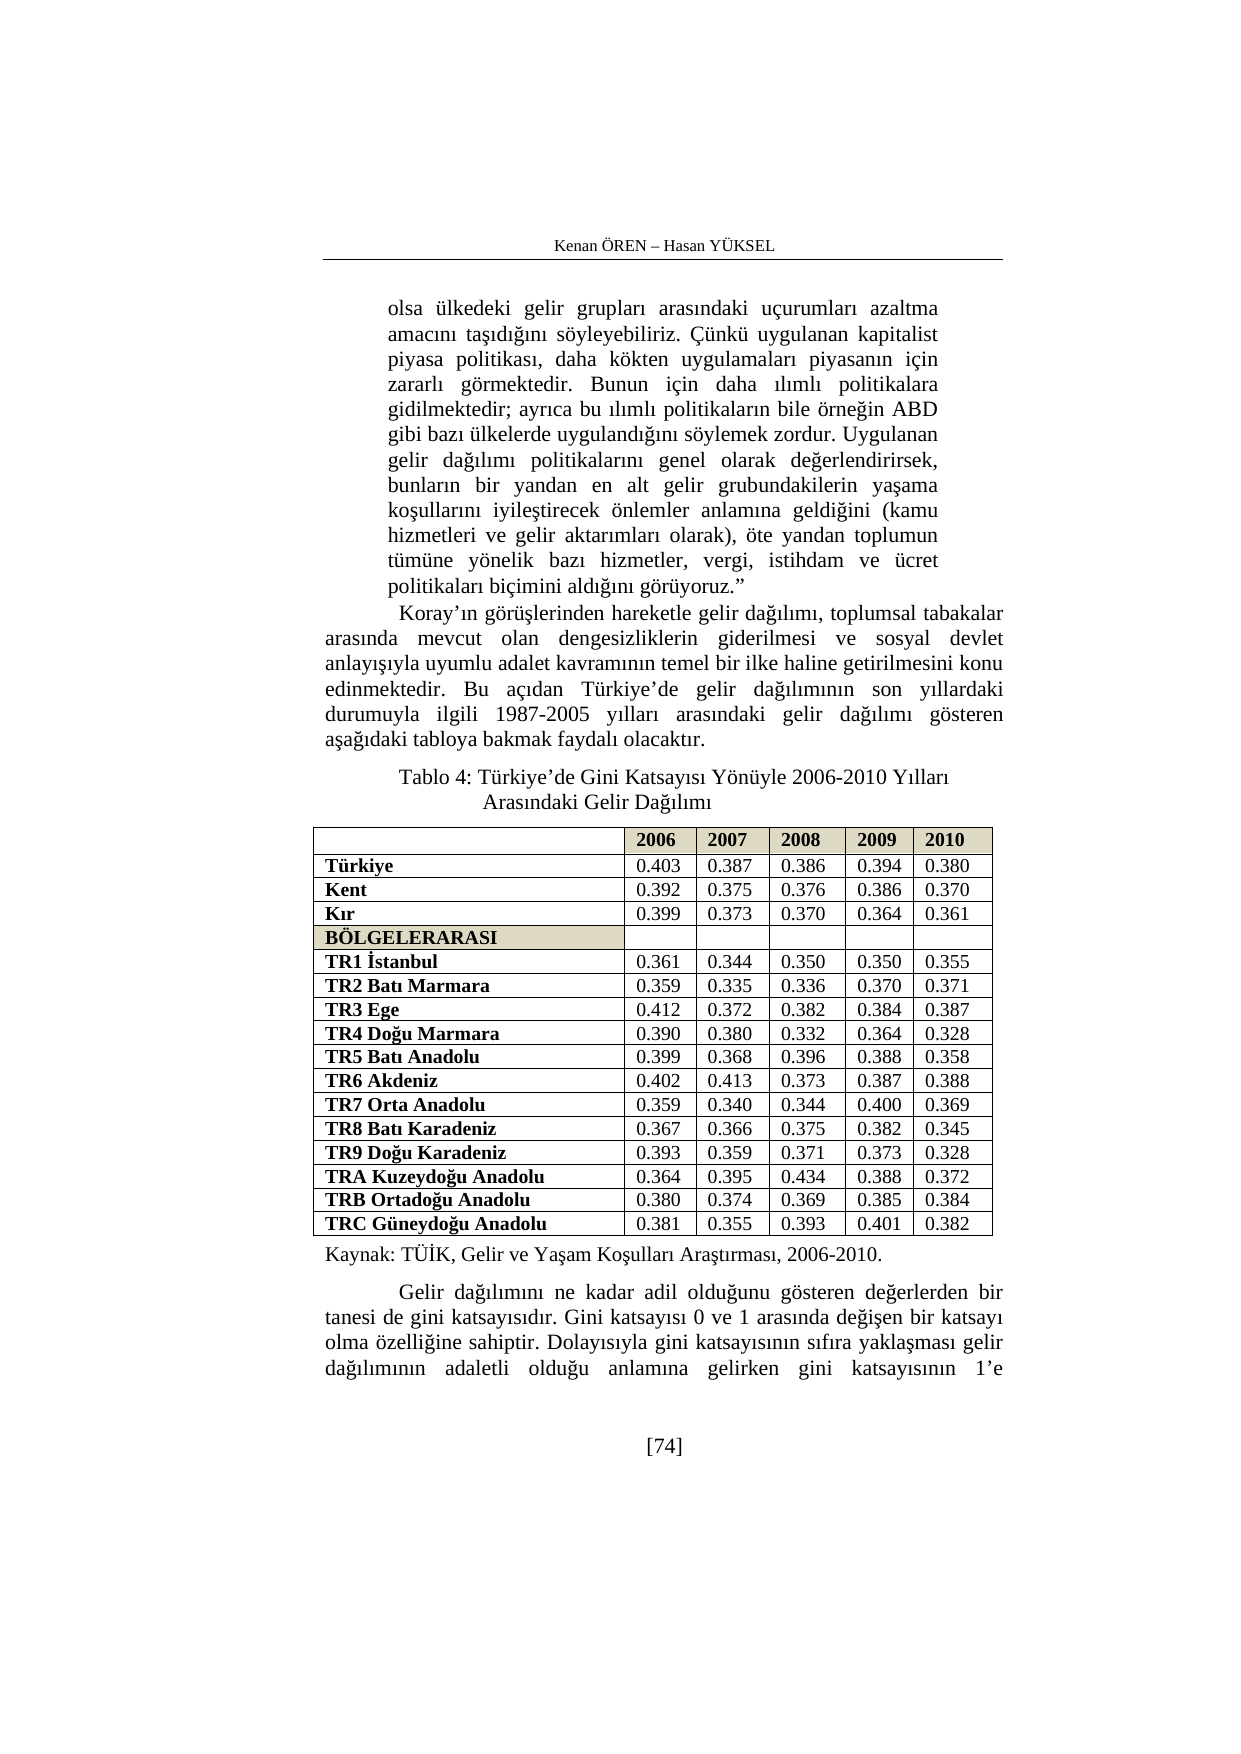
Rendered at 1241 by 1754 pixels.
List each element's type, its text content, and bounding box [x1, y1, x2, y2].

table_cell 0.373 [770, 1069, 845, 1092]
table_cell 0.384 [846, 998, 913, 1020]
table_cell 0.372 [914, 1165, 992, 1187]
table_cell 0.381 [625, 1212, 696, 1235]
table_cell 0.375 [770, 1117, 845, 1140]
table_header 2007 [697, 828, 769, 853]
table_cell TR8 Batı Karadeniz [314, 1117, 624, 1140]
table_cell [625, 926, 696, 949]
table_cell 0.369 [770, 1189, 845, 1211]
table_cell [697, 926, 769, 949]
table_cell 0.372 [697, 998, 769, 1020]
table_cell 0.374 [697, 1189, 769, 1211]
table_cell TR9 Doğu Karadeniz [314, 1141, 624, 1163]
table_cell 0.390 [625, 1021, 696, 1044]
table_cell [846, 926, 913, 949]
table_header [314, 828, 624, 853]
table_cell 0.395 [697, 1165, 769, 1187]
table_cell 0.335 [697, 974, 769, 997]
table_cell TR7 Orta Anadolu [314, 1093, 624, 1116]
table_cell 0.393 [770, 1212, 845, 1235]
text Tablo 4: Türkiye’de Gini Katsayısı Yönüyle 2006-2010 Yılları Arasındaki Gelir Dağılımı [325, 764, 1004, 814]
table_cell 0.369 [914, 1093, 992, 1116]
table_cell 0.370 [770, 902, 845, 925]
table_cell 0.399 [625, 1045, 696, 1068]
table_cell 0.350 [846, 950, 913, 973]
table_cell 0.367 [625, 1117, 696, 1140]
table_cell 0.380 [697, 1021, 769, 1044]
table_cell 0.364 [625, 1165, 696, 1187]
table_cell TR5 Batı Anadolu [314, 1045, 624, 1068]
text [388, 295, 939, 598]
table_cell 0.387 [846, 1069, 913, 1092]
table_cell 0.370 [914, 878, 992, 901]
table_cell TR4 Doğu Marmara [314, 1021, 624, 1044]
table_cell 0.388 [846, 1165, 913, 1187]
table_cell 0.359 [625, 1093, 696, 1116]
table_cell 0.400 [846, 1093, 913, 1116]
table_cell Kır [314, 902, 624, 925]
table_header 2010 [914, 828, 992, 853]
table_cell 0.328 [914, 1141, 992, 1163]
table_cell 0.412 [625, 998, 696, 1020]
table_cell 0.355 [697, 1212, 769, 1235]
table_cell 0.401 [846, 1212, 913, 1235]
table_cell 0.364 [846, 902, 913, 925]
table_cell 0.345 [914, 1117, 992, 1140]
table_cell 0.382 [846, 1117, 913, 1140]
table_cell TR6 Akdeniz [314, 1069, 624, 1092]
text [325, 1279, 1004, 1380]
table_cell [914, 926, 992, 949]
table_cell TRB Ortadoğu Anadolu [314, 1189, 624, 1211]
table_cell 0.368 [697, 1045, 769, 1068]
table_cell 0.382 [770, 998, 845, 1020]
table_cell 0.375 [697, 878, 769, 901]
table_cell 0.336 [770, 974, 845, 997]
table_cell 0.399 [625, 902, 696, 925]
table_cell 0.386 [846, 878, 913, 901]
table_cell 0.384 [914, 1189, 992, 1211]
table_cell 0.392 [625, 878, 696, 901]
table_header 2008 [770, 828, 845, 853]
table_cell TR1 İstanbul [314, 950, 624, 973]
table_cell 0.376 [770, 878, 845, 901]
table_cell 0.350 [770, 950, 845, 973]
table_cell TRC Güneydoğu Anadolu [314, 1212, 624, 1235]
text Koray’ın görüşlerinden hareketle gelir dağılımı, toplumsal tabakalar arasında mevcut olan dengesizliklerin giderilmesi ve sosyal devlet anlayışıyla uyumlu adalet kavramının temel bir ilke haline getirilmesini konu edinmektedir. Bu açıdan Türkiye’de gelir dağılımının son yıllardaki durumuyla ilgili 1987-2005 yılları arasındaki gelir dağılımı gösteren aşağıdaki tabloya bakmak faydalı olacaktır. [325, 600, 1004, 751]
table_cell Türkiye [314, 855, 624, 877]
table_cell 0.344 [697, 950, 769, 973]
table_cell 0.388 [846, 1045, 913, 1068]
text Kaynak: TÜİK, Gelir ve Yaşam Koşulları Araştırması, 2006-2010. [325, 1242, 1004, 1266]
table_cell 0.361 [625, 950, 696, 973]
table_cell 0.386 [770, 855, 845, 877]
table_cell 0.340 [697, 1093, 769, 1116]
table_cell 0.380 [914, 855, 992, 877]
table_cell 0.373 [846, 1141, 913, 1163]
table_cell 0.394 [846, 855, 913, 877]
table_cell TR2 Batı Marmara [314, 974, 624, 997]
table_cell 0.393 [625, 1141, 696, 1163]
table_cell BÖLGELERARASI [314, 926, 624, 949]
table_cell 0.387 [697, 855, 769, 877]
table_cell 0.380 [625, 1189, 696, 1211]
table_cell 0.396 [770, 1045, 845, 1068]
table_cell 0.359 [697, 1141, 769, 1163]
table_cell 0.382 [914, 1212, 992, 1235]
table_cell 0.370 [846, 974, 913, 997]
table_header 2009 [846, 828, 913, 853]
table_cell 0.332 [770, 1021, 845, 1044]
table_cell 0.388 [914, 1069, 992, 1092]
table_cell [770, 926, 845, 949]
table_cell 0.328 [914, 1021, 992, 1044]
table_cell 0.359 [625, 974, 696, 997]
table_cell TR3 Ege [314, 998, 624, 1020]
table_cell 0.373 [697, 902, 769, 925]
table_cell 0.371 [770, 1141, 845, 1163]
table_cell 0.371 [914, 974, 992, 997]
table_cell 0.358 [914, 1045, 992, 1068]
table_cell 0.355 [914, 950, 992, 973]
table_cell 0.366 [697, 1117, 769, 1140]
table_cell Kent [314, 878, 624, 901]
table_cell 0.361 [914, 902, 992, 925]
table_cell 0.344 [770, 1093, 845, 1116]
table_cell 0.403 [625, 855, 696, 877]
table_cell 0.434 [770, 1165, 845, 1187]
table_cell 0.402 [625, 1069, 696, 1092]
table_cell TRA Kuzeydoğu Anadolu [314, 1165, 624, 1187]
table_cell 0.413 [697, 1069, 769, 1092]
table_cell 0.387 [914, 998, 992, 1020]
table_cell 0.364 [846, 1021, 913, 1044]
table_header 2006 [625, 828, 696, 853]
table_cell 0.385 [846, 1189, 913, 1211]
